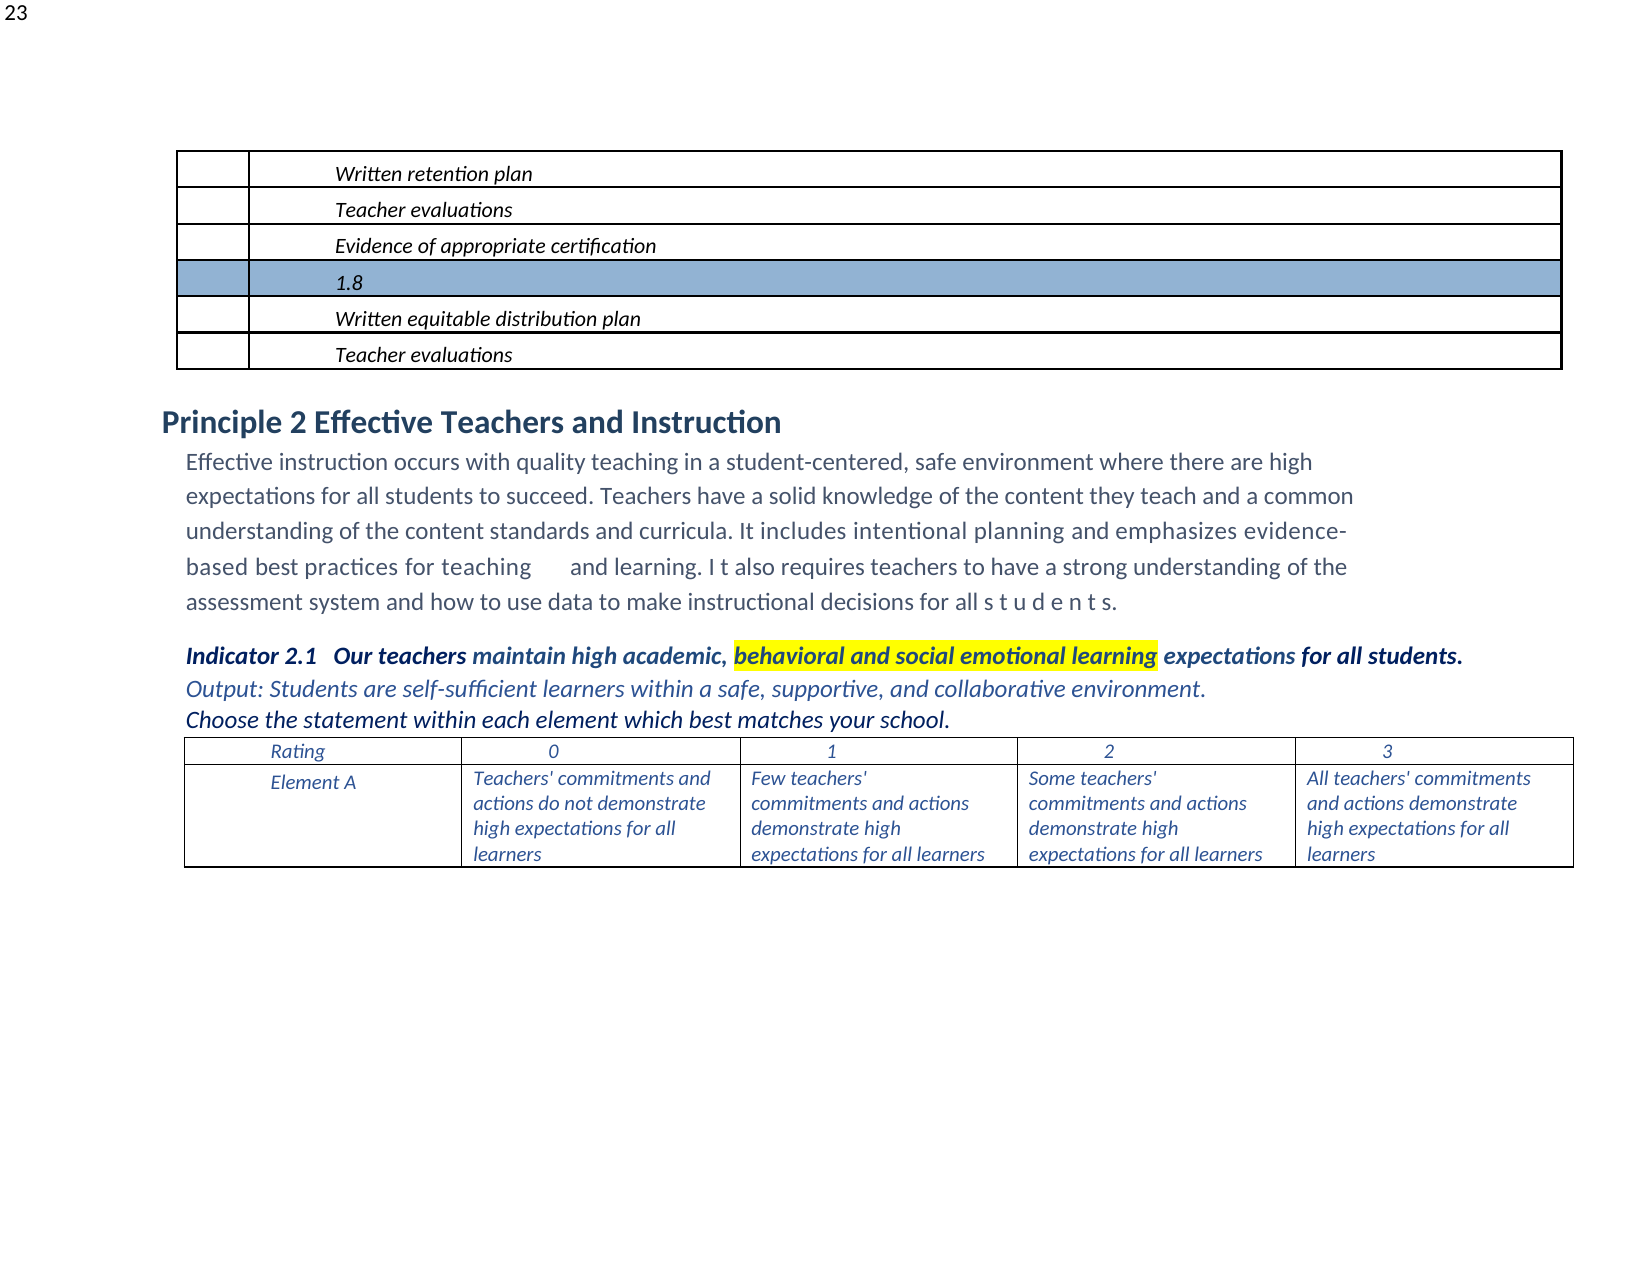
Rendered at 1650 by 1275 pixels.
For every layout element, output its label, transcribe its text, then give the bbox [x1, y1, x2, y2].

table_cell Teacher evaluations [250, 334, 1560, 368]
table_header 0 [462, 738, 740, 764]
table_cell [178, 334, 248, 368]
table_cell 1.8 [250, 261, 1560, 295]
text Indicator 2.1 Our teachers maintain high academic, behavioral and social emotional learning expectations for all students. [1158, 640, 1585, 671]
table_header 3 [1296, 738, 1573, 764]
text Principle 2 Effective Teachers and Instruction [162, 401, 1585, 442]
table_header Written retention plan [250, 152, 1560, 186]
table_cell Some teachers' commitments and actions demonstrate high expectations for all learners [1018, 765, 1295, 866]
table_cell Written equitable distribution plan [250, 297, 1560, 331]
table_cell Evidence of appropriate certification [250, 225, 1560, 259]
table_cell [178, 297, 248, 331]
text Effective instruction occurs with quality teaching in a student-centered, safe environment where there are high expectations for all students to succeed. Teachers have a solid knowledge of the content they teach and a common understanding of the content standards and curricula. It includes intentional planning and emphasizes evidence- based best practices for teaching and learning. I t also requires teachers to have a strong understanding of the assessment system and how to use data to make instructional decisions for all s t u d e n t s. [186, 446, 1358, 616]
table_cell [178, 261, 248, 295]
text Indicator 2.1 Our teachers maintain high academic, behavioral and social emotional learning expectations for all students. [186, 640, 734, 671]
table_cell Teachers' commitments and actions do not demonstrate high expectations for all learners [462, 765, 740, 866]
table_cell Teacher evaluations [250, 188, 1560, 222]
table_cell [178, 225, 248, 259]
table_cell [178, 188, 248, 222]
table_header [178, 152, 248, 186]
table_header 1 [741, 738, 1017, 764]
table_header 2 [1018, 738, 1295, 764]
table_header Rating [185, 738, 461, 764]
table_cell Few teachers' commitments and actions demonstrate high expectations for all learners [741, 765, 1017, 866]
text Output: Students are self-sufficient learners within a safe, supportive, and collaborative environment. Choose the statement within each element which best matches your school. [186, 673, 1280, 734]
table_cell Element A [185, 765, 461, 866]
table_cell All teachers' commitments and actions demonstrate high expectations for all learners [1296, 765, 1573, 866]
